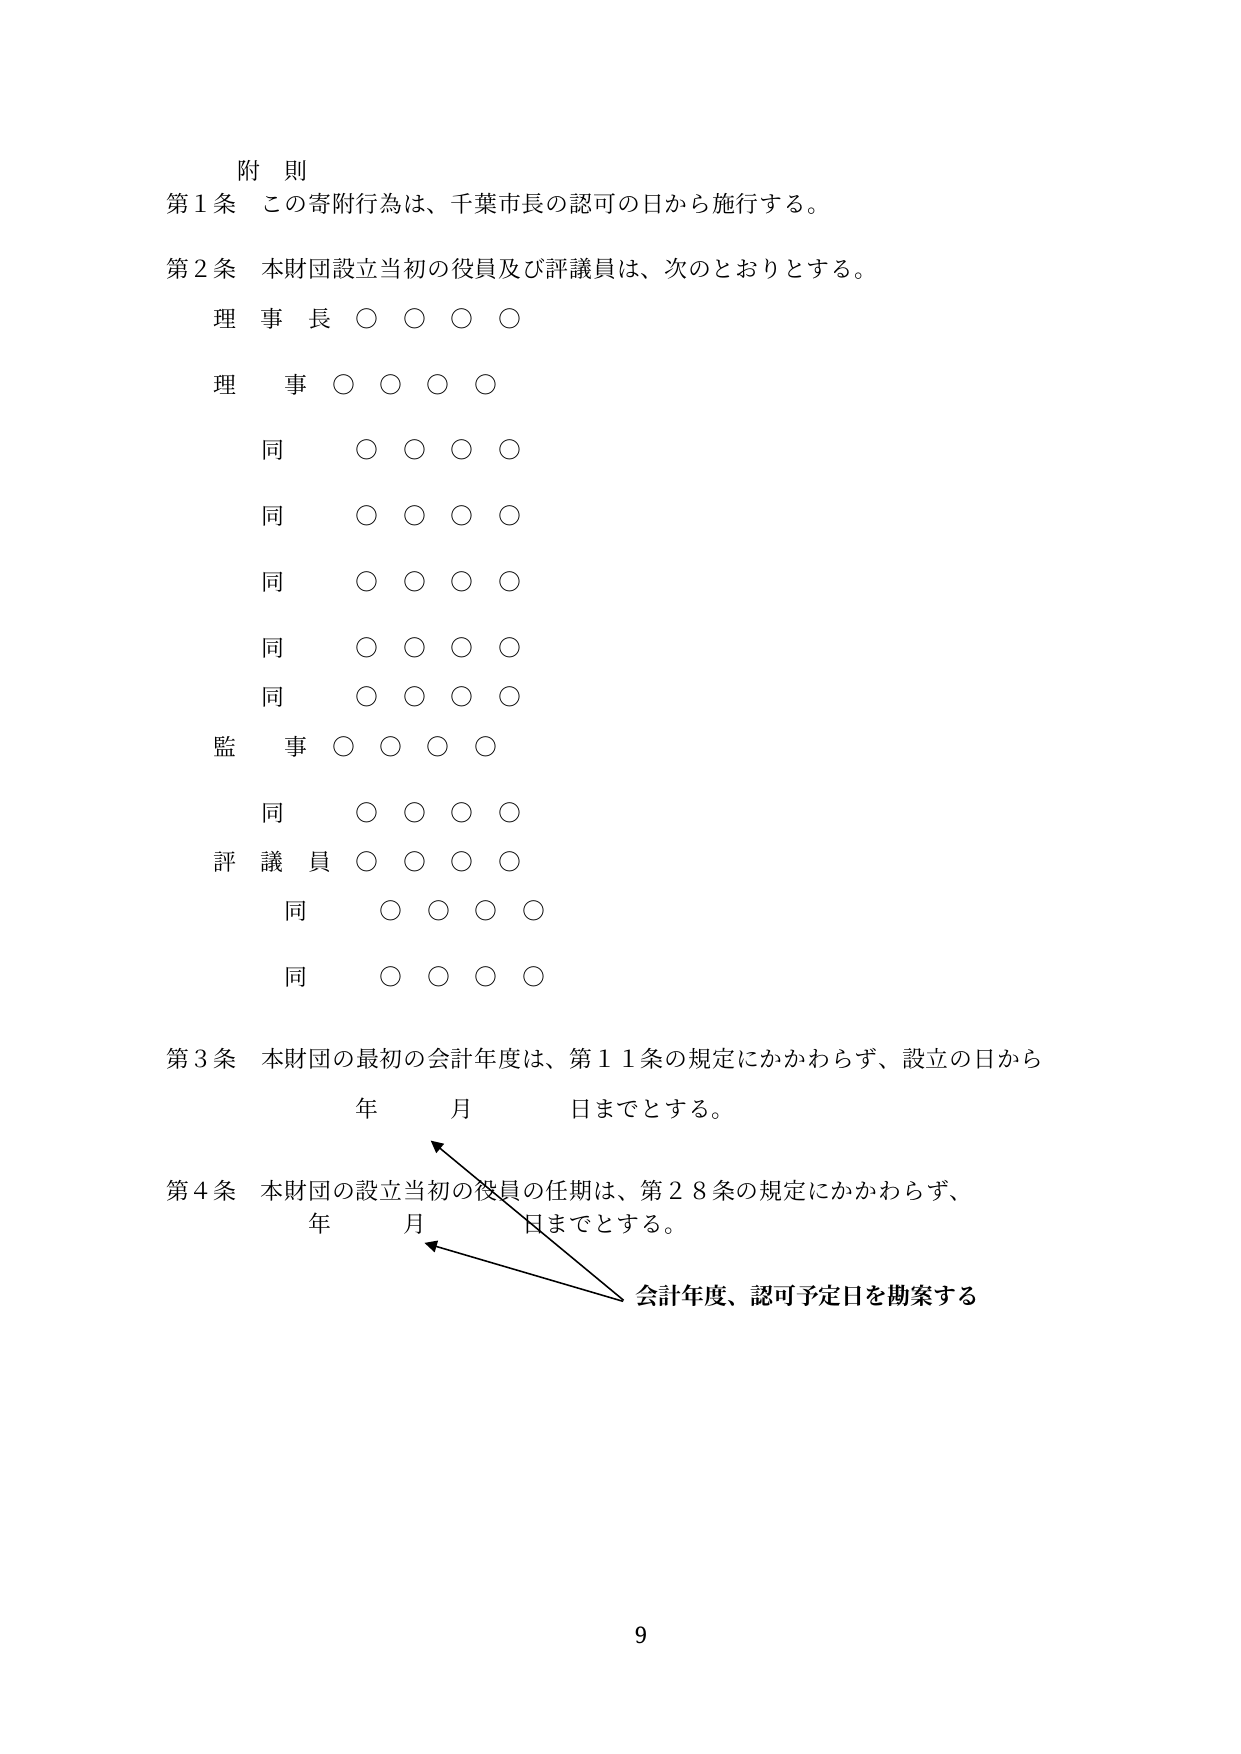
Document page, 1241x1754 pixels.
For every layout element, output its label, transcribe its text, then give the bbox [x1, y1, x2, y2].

text 第４条 本財団の設立当初の役員の任期は、第２８条の規定にかかわらず、 [166, 1173, 507, 1206]
text 理 事 ○ ○ ○ ○ [166, 350, 1116, 416]
text 年 月 日までとする。 [166, 1074, 1116, 1140]
text 同 ○ ○ ○ ○ [166, 778, 1116, 844]
text 第４条 本財団の設立当初の役員の任期は、第２８条の規定にかかわらず、 [473, 1173, 1111, 1206]
text 同 ○ ○ ○ ○ [166, 548, 1116, 614]
text 年 月 日までとする。 [513, 1206, 1111, 1239]
text 監 事 ○ ○ ○ ○ [166, 712, 1116, 778]
text 同 ○ ○ ○ ○ [166, 943, 1116, 1009]
text 年 月 日までとする。 [237, 1206, 547, 1239]
text 同 ○ ○ ○ ○ [166, 614, 1116, 679]
text 同 ○ ○ ○ ○ [166, 679, 1116, 712]
text 第１条 この寄附行為は、千葉市長の認可の日から施行する。 [166, 186, 1172, 219]
text 同 ○ ○ ○ ○ [166, 877, 1116, 943]
text 附 則 [166, 153, 1116, 186]
text 評 議 員 ○ ○ ○ ○ [166, 844, 1116, 877]
text 同 ○ ○ ○ ○ [166, 482, 1116, 548]
text 第２条 本財団設立当初の役員及び評議員は、次のとおりとする。 [166, 252, 1116, 284]
text 第３条 本財団の最初の会計年度は、第１１条の規定にかかわらず、設立の日から [166, 1042, 1116, 1074]
text 理 事 長 ○ ○ ○ ○ [166, 284, 1116, 350]
text 同 ○ ○ ○ ○ [166, 416, 1116, 482]
